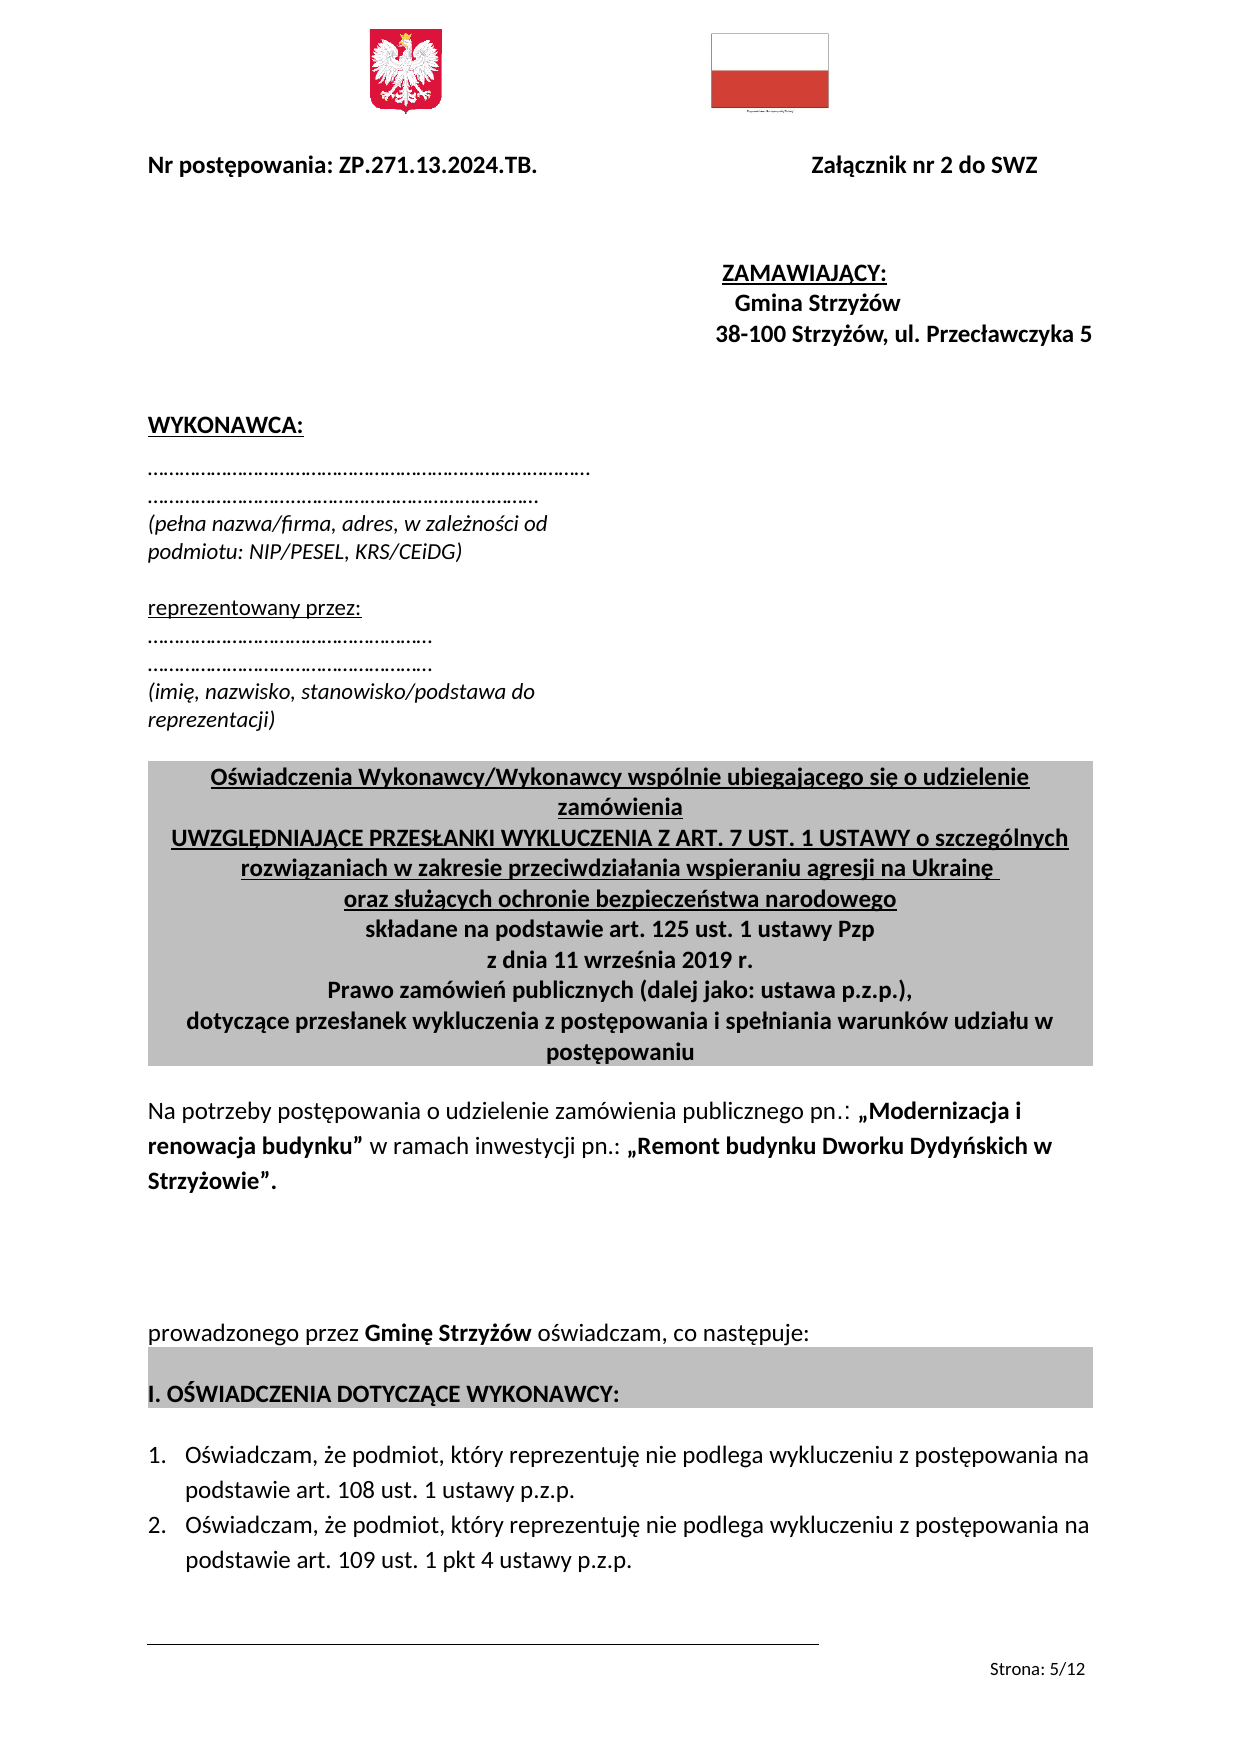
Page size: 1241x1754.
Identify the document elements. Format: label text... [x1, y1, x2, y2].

text 38-100 Strzyżów, ul. Przecławczyka 5 [148, 318, 1093, 349]
text Gmina Strzyżów [443, 288, 901, 318]
text reprezentowany przez: [148, 593, 605, 621]
text ……………………………………………… [148, 621, 605, 649]
list Oświadczam, że podmiot, który reprezentuję nie podlega wykluczeniu z postępowania na podstawie art. 108 ust. 1 ustawy p.z.p. [148, 1439, 1093, 1504]
text Na potrzeby postępowania o udzielenie zamówienia publicznego pn.: „Modernizacja i renowacja budynku” w ramach inwestycji pn.: „Remont budynku Dworku Dydyńskich w Strzyżowie”. [148, 1095, 1093, 1195]
text Prawo zamówień publicznych (dalej jako: ustawa p.z.p.), [148, 974, 1093, 1005]
text …………………………………………………………………………………………………..……………………………………… [148, 453, 605, 509]
picture [369, 29, 442, 114]
text ZAMAWIAJĄCY: [443, 257, 1093, 288]
text prowadzonego przez Gminę Strzyżów oświadczam, co następuje: [148, 1317, 1093, 1347]
list Oświadczam, że podmiot, który reprezentuję nie podlega wykluczeniu z postępowania na podstawie art. 109 ust. 1 pkt 4 ustawy p.z.p. [148, 1509, 1093, 1574]
text z dnia 11 września 2019 r. [148, 944, 1093, 974]
text składane na podstawie art. 125 ust. 1 ustawy Pzp [148, 913, 1093, 944]
text Nr postępowania: ZP.271.13.2024.TB. Załącznik nr 2 do SWZ [148, 149, 1093, 179]
text WYKONAWCA: [148, 410, 1093, 440]
text ……………………………………………… [148, 649, 605, 677]
text dotyczące przesłanek wykluczenia z postępowania i spełniania warunków udziału w postępowaniu [148, 1005, 1093, 1066]
text (pełna nazwa/firma, adres, w zależności od podmiotu: NIP/PESEL, KRS/CEiDG) [148, 509, 605, 565]
picture [707, 31, 833, 114]
text (imię, nazwisko, stanowisko/podstawa do reprezentacji) [148, 677, 605, 733]
text UWZGLĘDNIAJĄCE PRZESŁANKI WYKLUCZENIA Z ART. 7 UST. 1 USTAWY o szczególnych rozwiązaniach w zakresie przeciwdziałania wspieraniu agresji na Ukrainę oraz służących ochronie bezpieczeństwa narodowego [148, 822, 1093, 913]
text I. OŚWIADCZENIA DOTYCZĄCE WYKONAWCY: [148, 1378, 1093, 1408]
text Oświadczenia Wykonawcy/Wykonawcy wspólnie ubiegającego się o udzielenie zamówienia [148, 761, 1093, 822]
